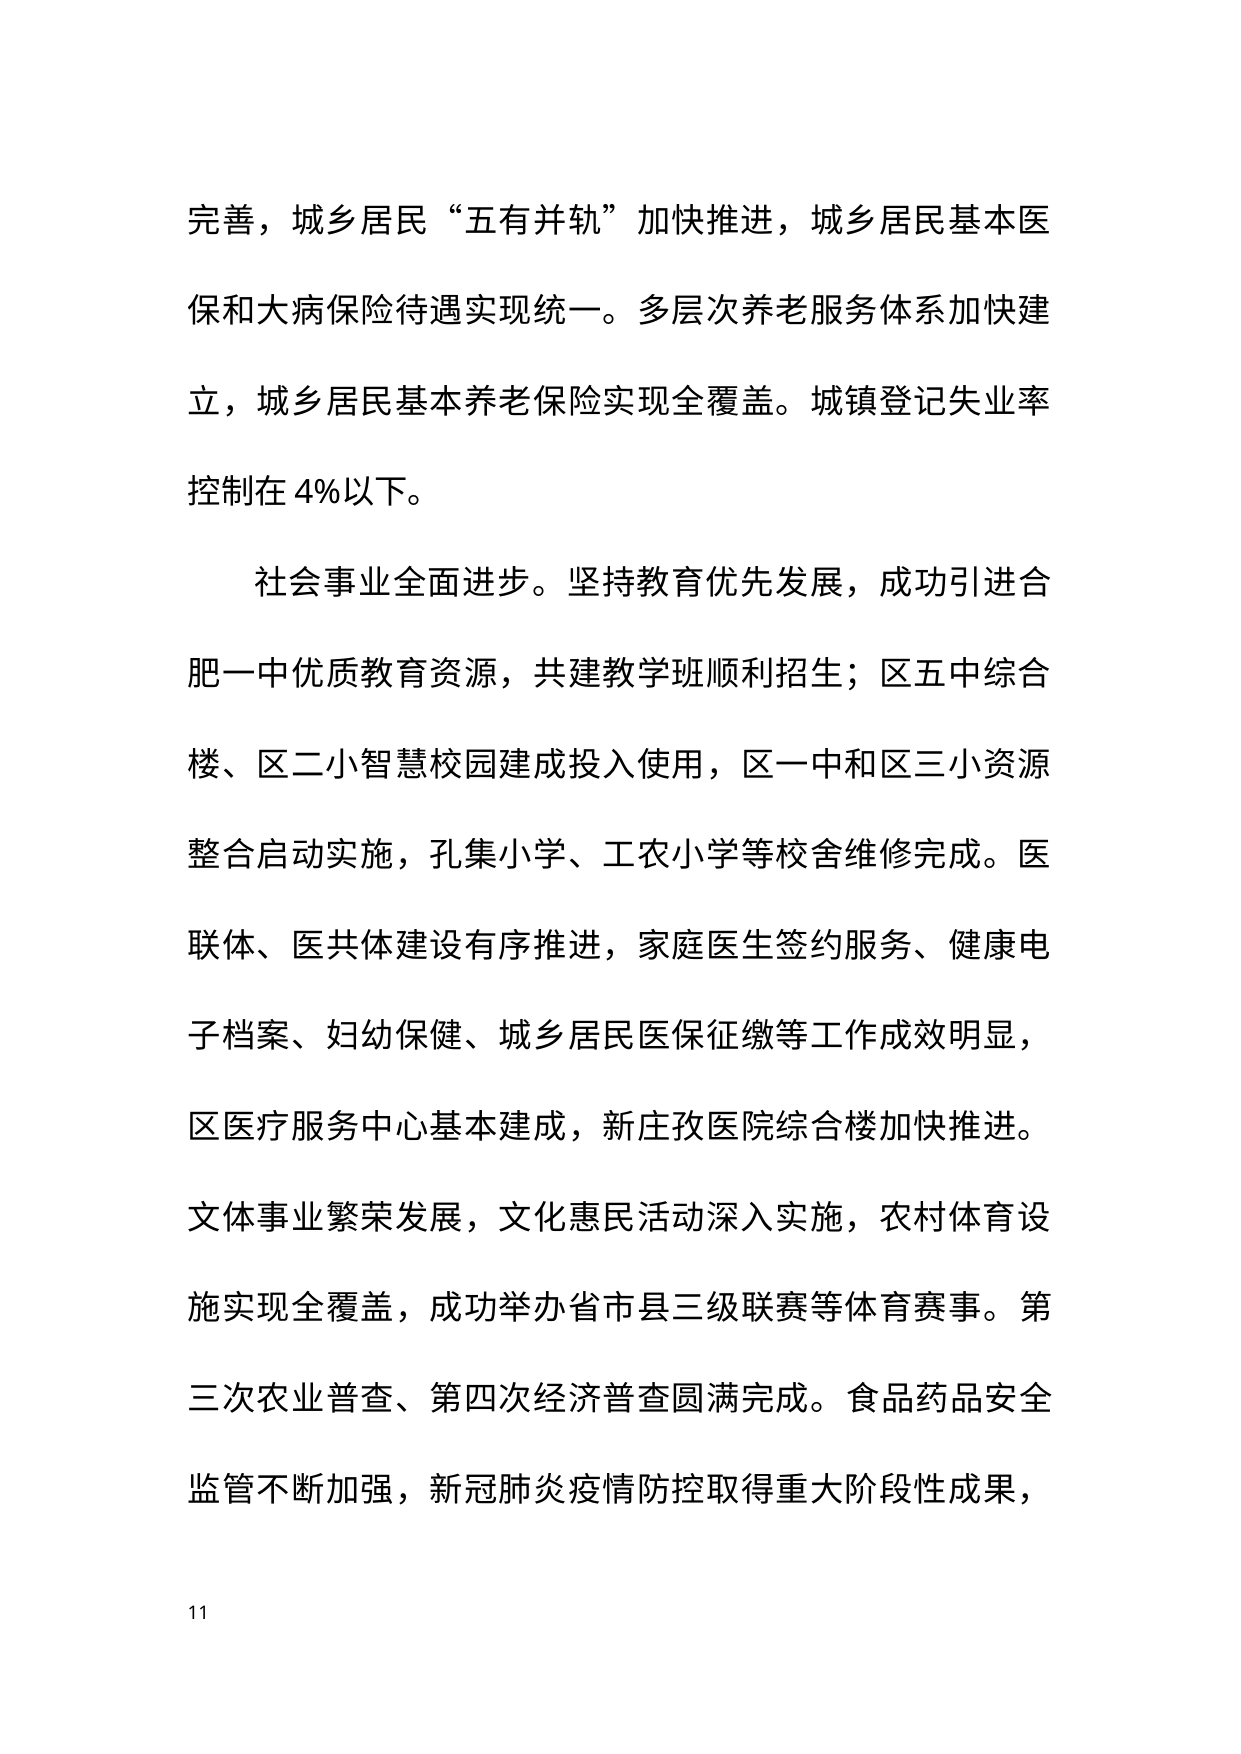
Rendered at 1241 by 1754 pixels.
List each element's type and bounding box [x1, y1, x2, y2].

text [187, 172, 1053, 535]
text [187, 535, 1053, 1532]
